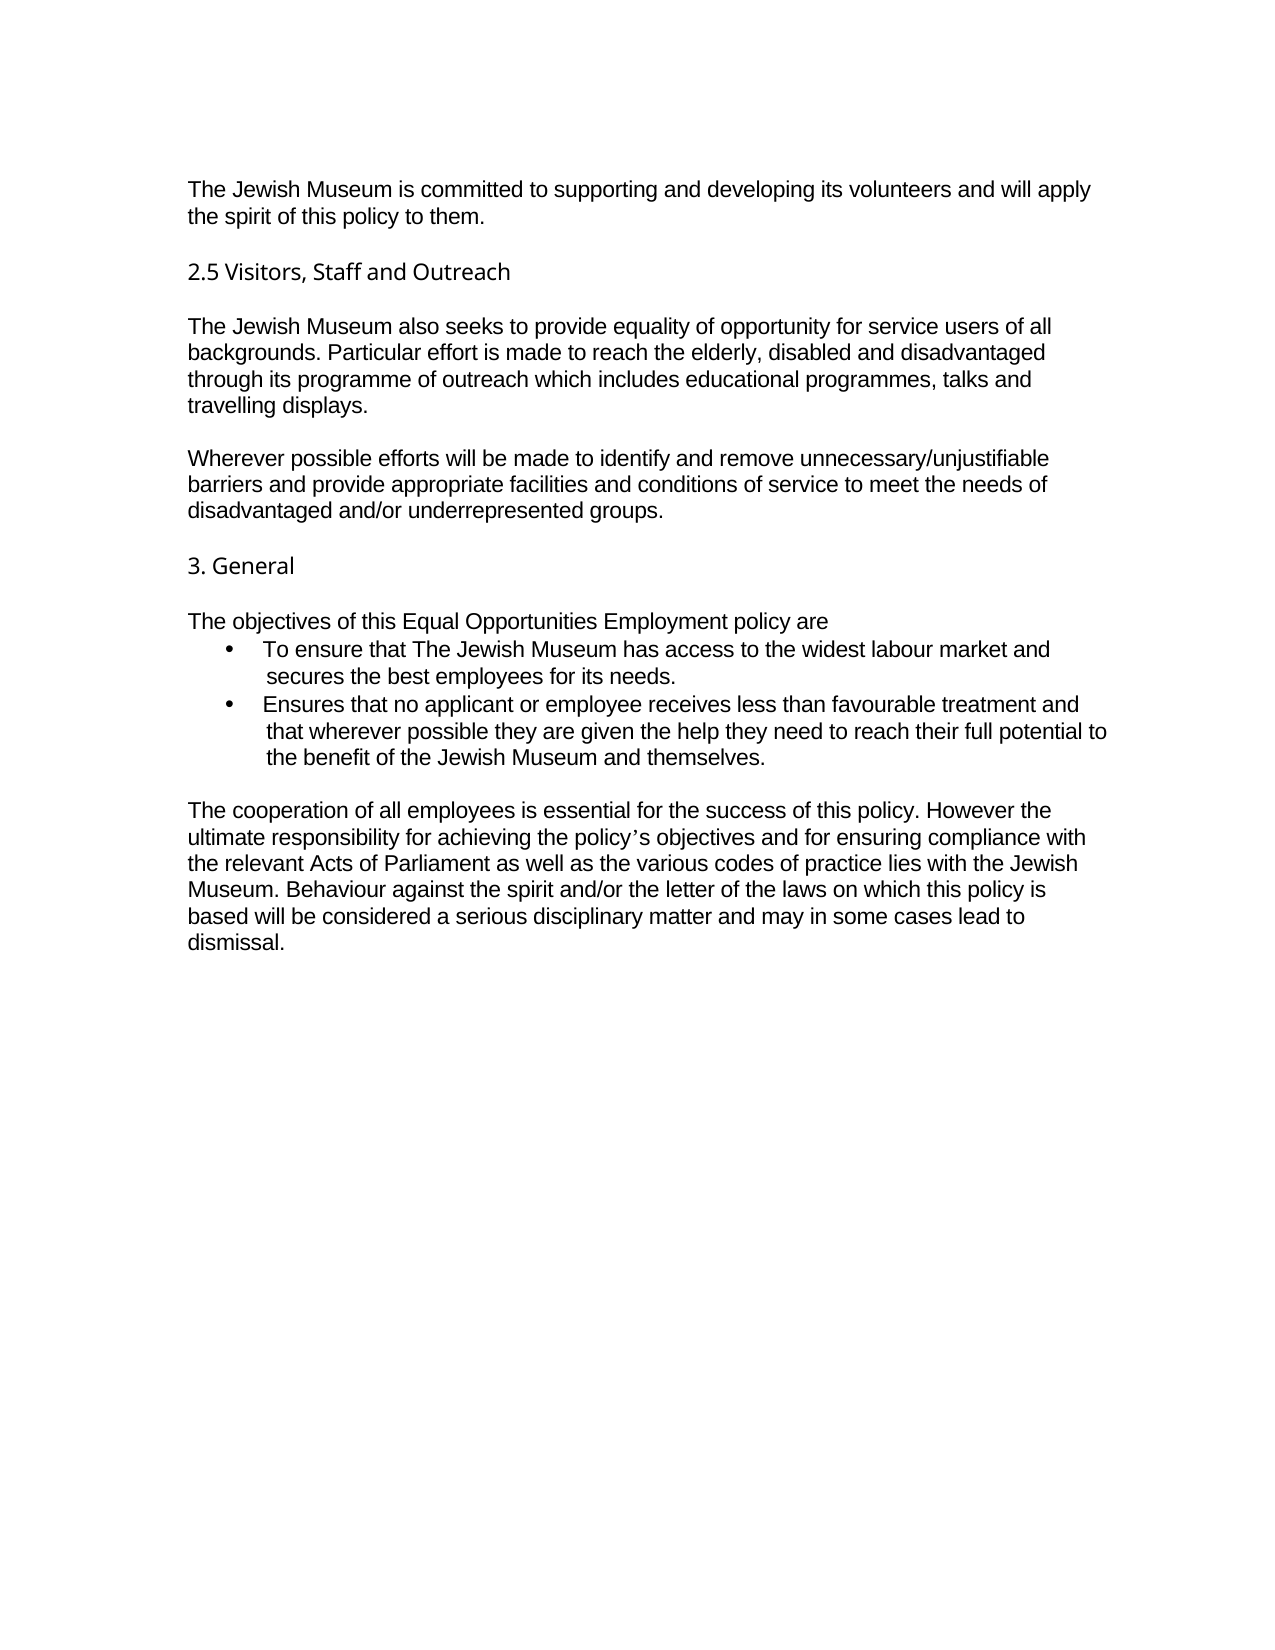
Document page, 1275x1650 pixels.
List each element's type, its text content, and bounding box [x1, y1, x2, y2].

list Ensures that no applicant or employee receives less than favourable treatment and that wherever possible they are given the help they need to reach their full potential to the benefit of the Jewish Museum and themselves. [225, 689, 1107, 771]
text Wherever possible efforts will be made to identify and remove unnecessary/unjustifiable barriers and provide appropriate facilities and conditions of service to meet the needs of disadvantaged and/or underrepresented groups. [187, 445, 1107, 524]
text 2.5 Visitors, Staff and Outreach [187, 255, 1107, 287]
text 3. General [187, 550, 1107, 581]
text The objectives of this Equal Opportunities Employment policy are [187, 608, 1107, 634]
text The cooperation of all employees is essential for the success of this policy. However the ultimate responsibility for achieving the policy’s objectives and for ensuring compliance with the relevant Acts of Parliament as well as the various codes of practice lies with the Jewish Museum. Behaviour against the spirit and/or the letter of the laws on which this policy is based will be considered a serious disciplinary matter and may in some cases lead to dismissal. [187, 797, 1107, 955]
list To ensure that The Jewish Museum has access to the widest labour market and secures the best employees for its needs. [225, 634, 1107, 689]
text The Jewish Museum also seeks to provide equality of opportunity for service users of all backgrounds. Particular effort is made to reach the elderly, disabled and disadvantaged through its programme of outreach which includes educational programmes, talks and travelling displays. [187, 313, 1107, 418]
text The Jewish Museum is committed to supporting and developing its volunteers and will apply the spirit of this policy to them. [187, 176, 1107, 229]
